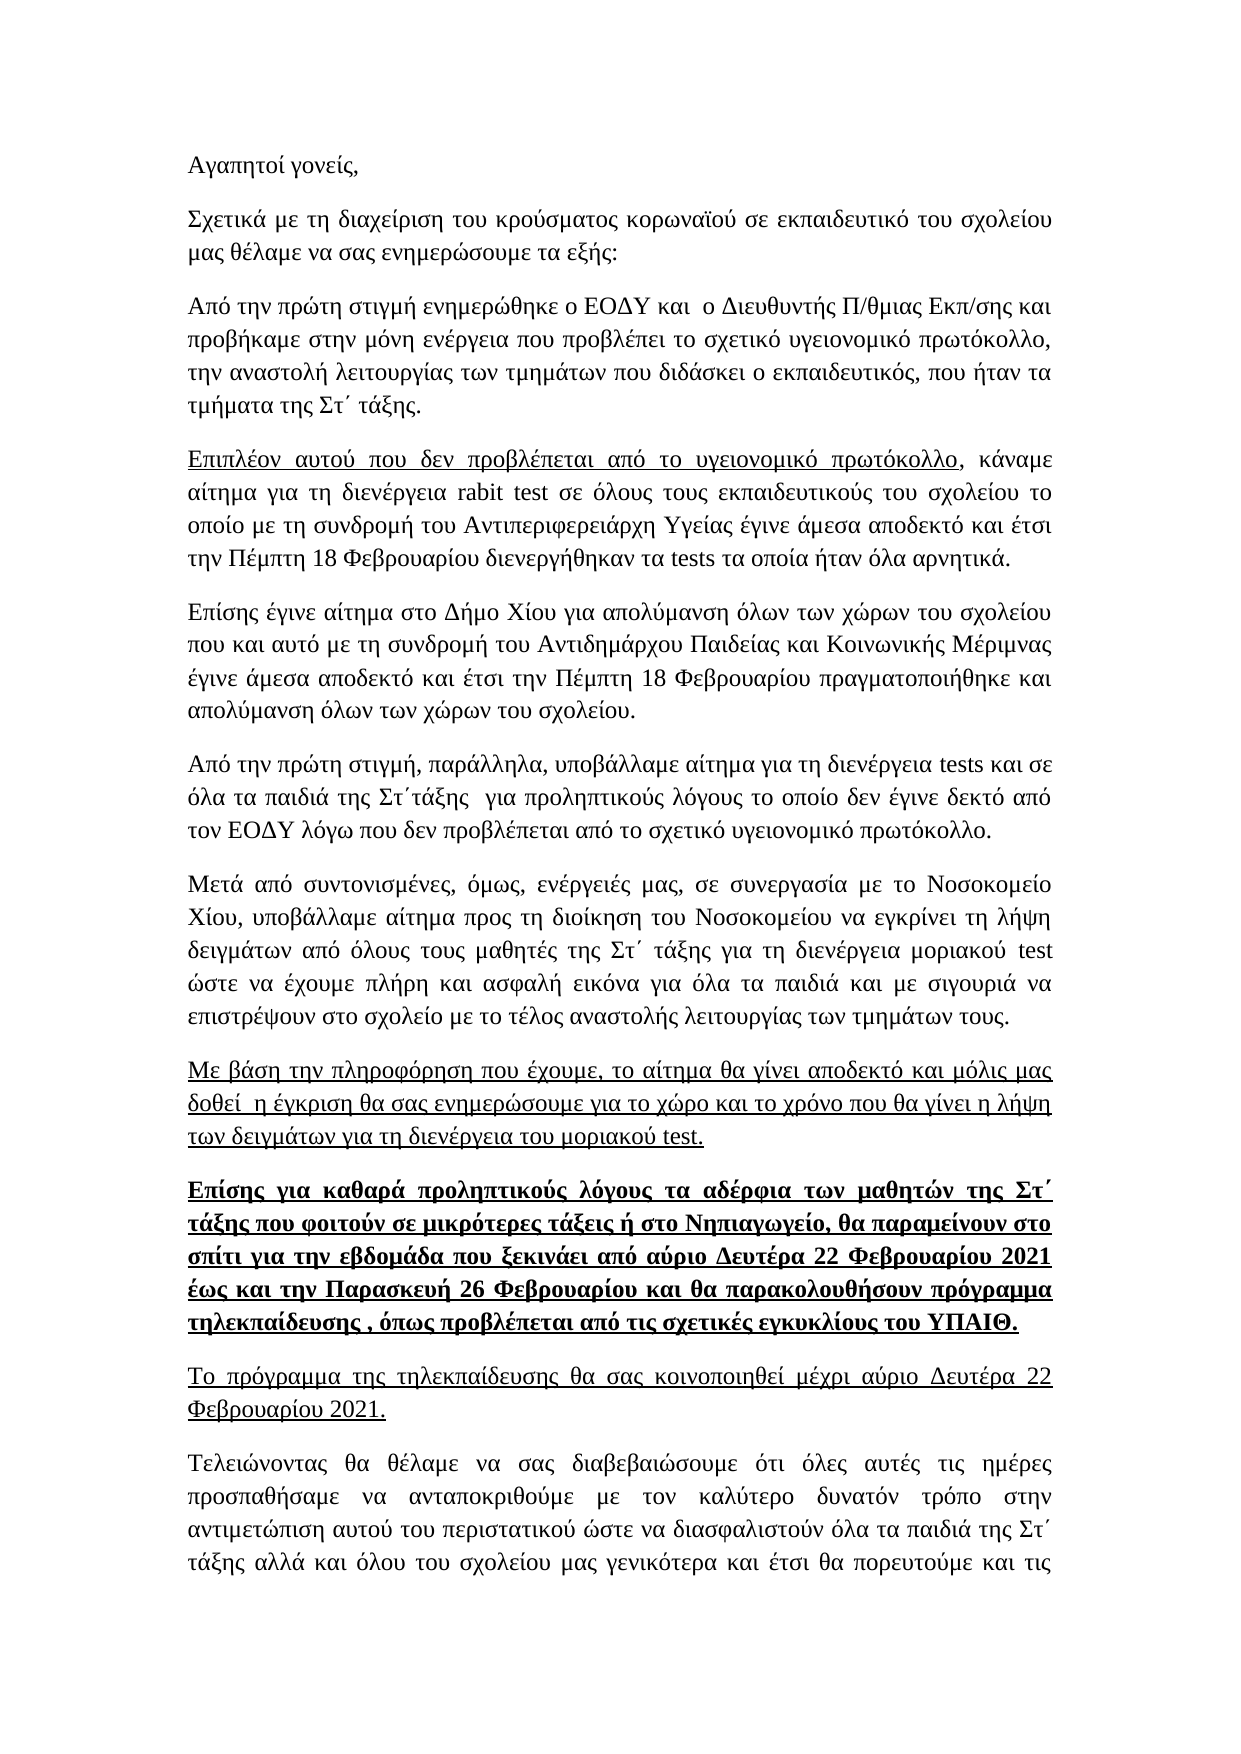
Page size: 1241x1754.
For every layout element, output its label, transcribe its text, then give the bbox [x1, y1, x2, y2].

text Επιπλέον αυτού που δεν προβλέπεται από το υγειονομικό πρωτόκολλο, κάναμε αίτημα για τη διενέργεια rabit test σε όλους τους εκπαιδευτικούς του σχολείου το οποίο με τη συνδρομή του Αντιπεριφερειάρχη Υγείας έγινε άμεσα αποδεκτό και έτσι την Πέμπτη 18 Φεβρουαρίου διενεργήθηκαν τα tests τα οποία ήταν όλα αρνητικά. [187, 444, 1053, 571]
text Το πρόγραμμα της τηλεκπαίδευσης θα σας κοινοποιηθεί μέχρι αύριο Δευτέρα 22 Φεβρουαρίου 2021. [187, 1361, 1053, 1386]
text Από την πρώτη στιγμή ενημερώθηκε ο ΕΟΔΥ και ο Διευθυντής Π/θμιας Εκπ/σης και προβήκαμε στην μόνη ενέργεια που προβλέπει το σχετικό υγειονομικό πρωτόκολλο, την αναστολή λειτουργίας των τμημάτων που διδάσκει ο εκπαιδευτικός, που ήταν τα τμήματα της Στ΄ τάξης. [187, 291, 1053, 418]
text Σχετικά με τη διαχείριση του κρούσματος κορωναϊού σε εκπαιδευτικό του σχολείου μας θέλαμε να σας ενημερώσουμε τα εξής: [187, 204, 1053, 266]
text Το πρόγραμμα της τηλεκπαίδευσης θα σας κοινοποιηθεί μέχρι αύριο Δευτέρα 22 Φεβρουαρίου 2021. [187, 1387, 1053, 1423]
text Αγαπητοί γονείς, [187, 150, 1053, 179]
text Επίσης έγινε αίτημα στο Δήμο Χίου για απολύμανση όλων των χώρων του σχολείου που και αυτό με τη συνδρομή του Αντιδημάρχου Παιδείας και Κοινωνικής Μέριμνας έγινε άμεσα αποδεκτό και έτσι την Πέμπτη 18 Φεβρουαρίου πραγματοποιήθηκε και απολύμανση όλων των χώρων του σχολείου. [187, 597, 1053, 724]
text Με βάση την πληροφόρηση που έχουμε, το αίτημα θα γίνει αποδεκτό και μόλις μας δοθεί η έγκριση θα σας ενημερώσουμε για το χώρο και το χρόνο που θα γίνει η λήψη των δειγμάτων για τη διενέργεια του μοριακού test. [187, 1055, 1053, 1080]
text Επίσης για καθαρά προληπτικούς λόγους τα αδέρφια των μαθητών της Στ΄ τάξης που φοιτούν σε μικρότερες τάξεις ή στο Νηπιαγωγείο, θα παραμείνουν στο σπίτι για την εβδομάδα που ξεκινάει από αύριο Δευτέρα 22 Φεβρουαρίου 2021 έως και την Παρασκευή 26 Φεβρουαρίου και θα παρακολουθήσουν πρόγραμμα τηλεκπαίδευσης , όπως προβλέπεται από τις σχετικές εγκυκλίους του ΥΠΑΙΘ. [187, 1201, 1053, 1299]
text Με βάση την πληροφόρηση που έχουμε, το αίτημα θα γίνει αποδεκτό και μόλις μας δοθεί η έγκριση θα σας ενημερώσουμε για το χώρο και το χρόνο που θα γίνει η λήψη των δειγμάτων για τη διενέργεια του μοριακού test. [187, 1081, 1053, 1150]
text Μετά από συντονισμένες, όμως, ενέργειές μας, σε συνεργασία με το Νοσοκομείο Χίου, υποβάλλαμε αίτημα προς τη διοίκηση του Νοσοκομείου να εγκρίνει τη λήψη δειγμάτων από όλους τους μαθητές της Στ΄ τάξης για τη διενέργεια μοριακού test ώστε να έχουμε πλήρη και ασφαλή εικόνα για όλα τα παιδιά και με σιγουριά να επιστρέψουν στο σχολείο με το τέλος αναστολής λειτουργίας των τμημάτων τους. [187, 869, 1053, 1030]
text Επίσης για καθαρά προληπτικούς λόγους τα αδέρφια των μαθητών της Στ΄ τάξης που φοιτούν σε μικρότερες τάξεις ή στο Νηπιαγωγείο, θα παραμείνουν στο σπίτι για την εβδομάδα που ξεκινάει από αύριο Δευτέρα 22 Φεβρουαρίου 2021 έως και την Παρασκευή 26 Φεβρουαρίου και θα παρακολουθήσουν πρόγραμμα τηλεκπαίδευσης , όπως προβλέπεται από τις σχετικές εγκυκλίους του ΥΠΑΙΘ. [187, 1300, 1053, 1336]
text Από την πρώτη στιγμή, παράλληλα, υποβάλλαμε αίτημα για τη διενέργεια tests και σε όλα τα παιδιά της Στ΄τάξης για προληπτικούς λόγους το οποίο δεν έγινε δεκτό από τον ΕΟΔΥ λόγω που δεν προβλέπεται από το σχετικό υγειονομικό πρωτόκολλο. [187, 749, 1053, 844]
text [187, 1448, 1053, 1576]
